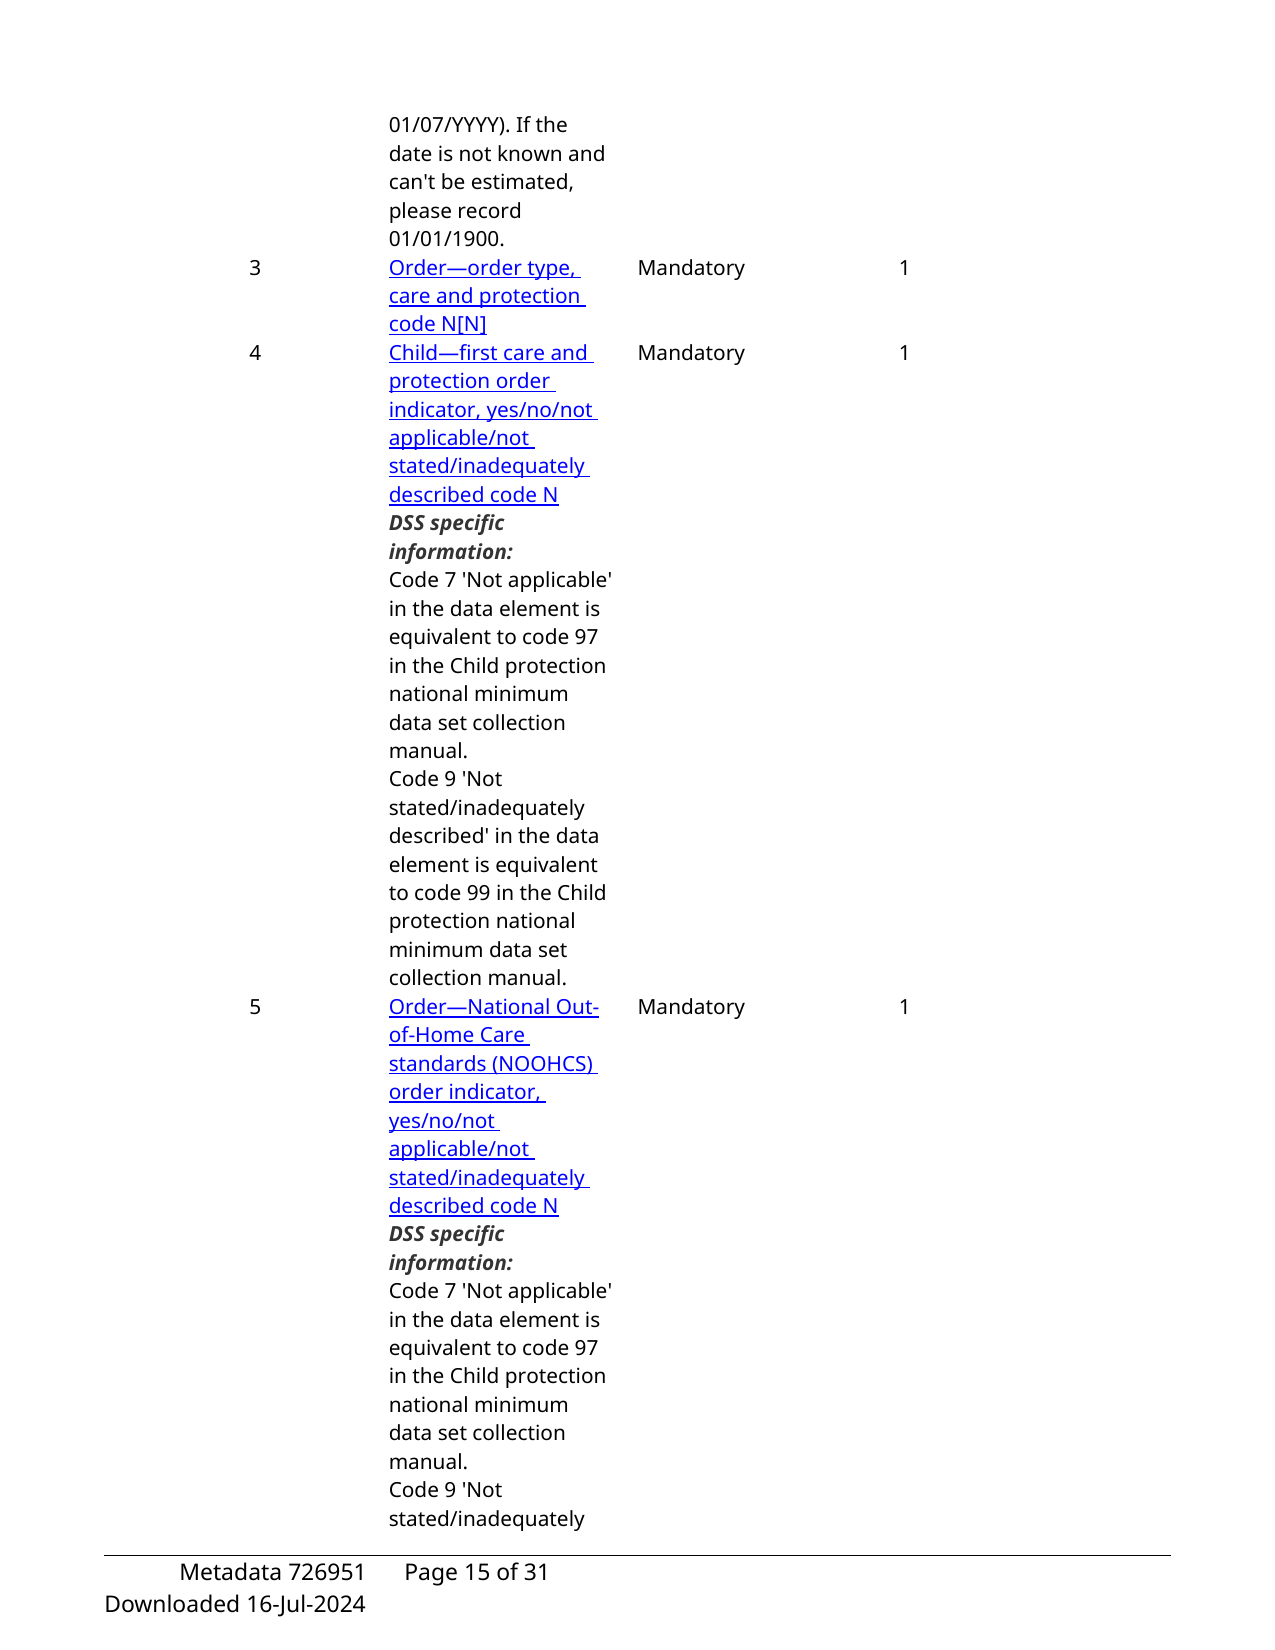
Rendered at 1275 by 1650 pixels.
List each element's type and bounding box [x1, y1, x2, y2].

table_cell [93, 110, 1159, 1532]
